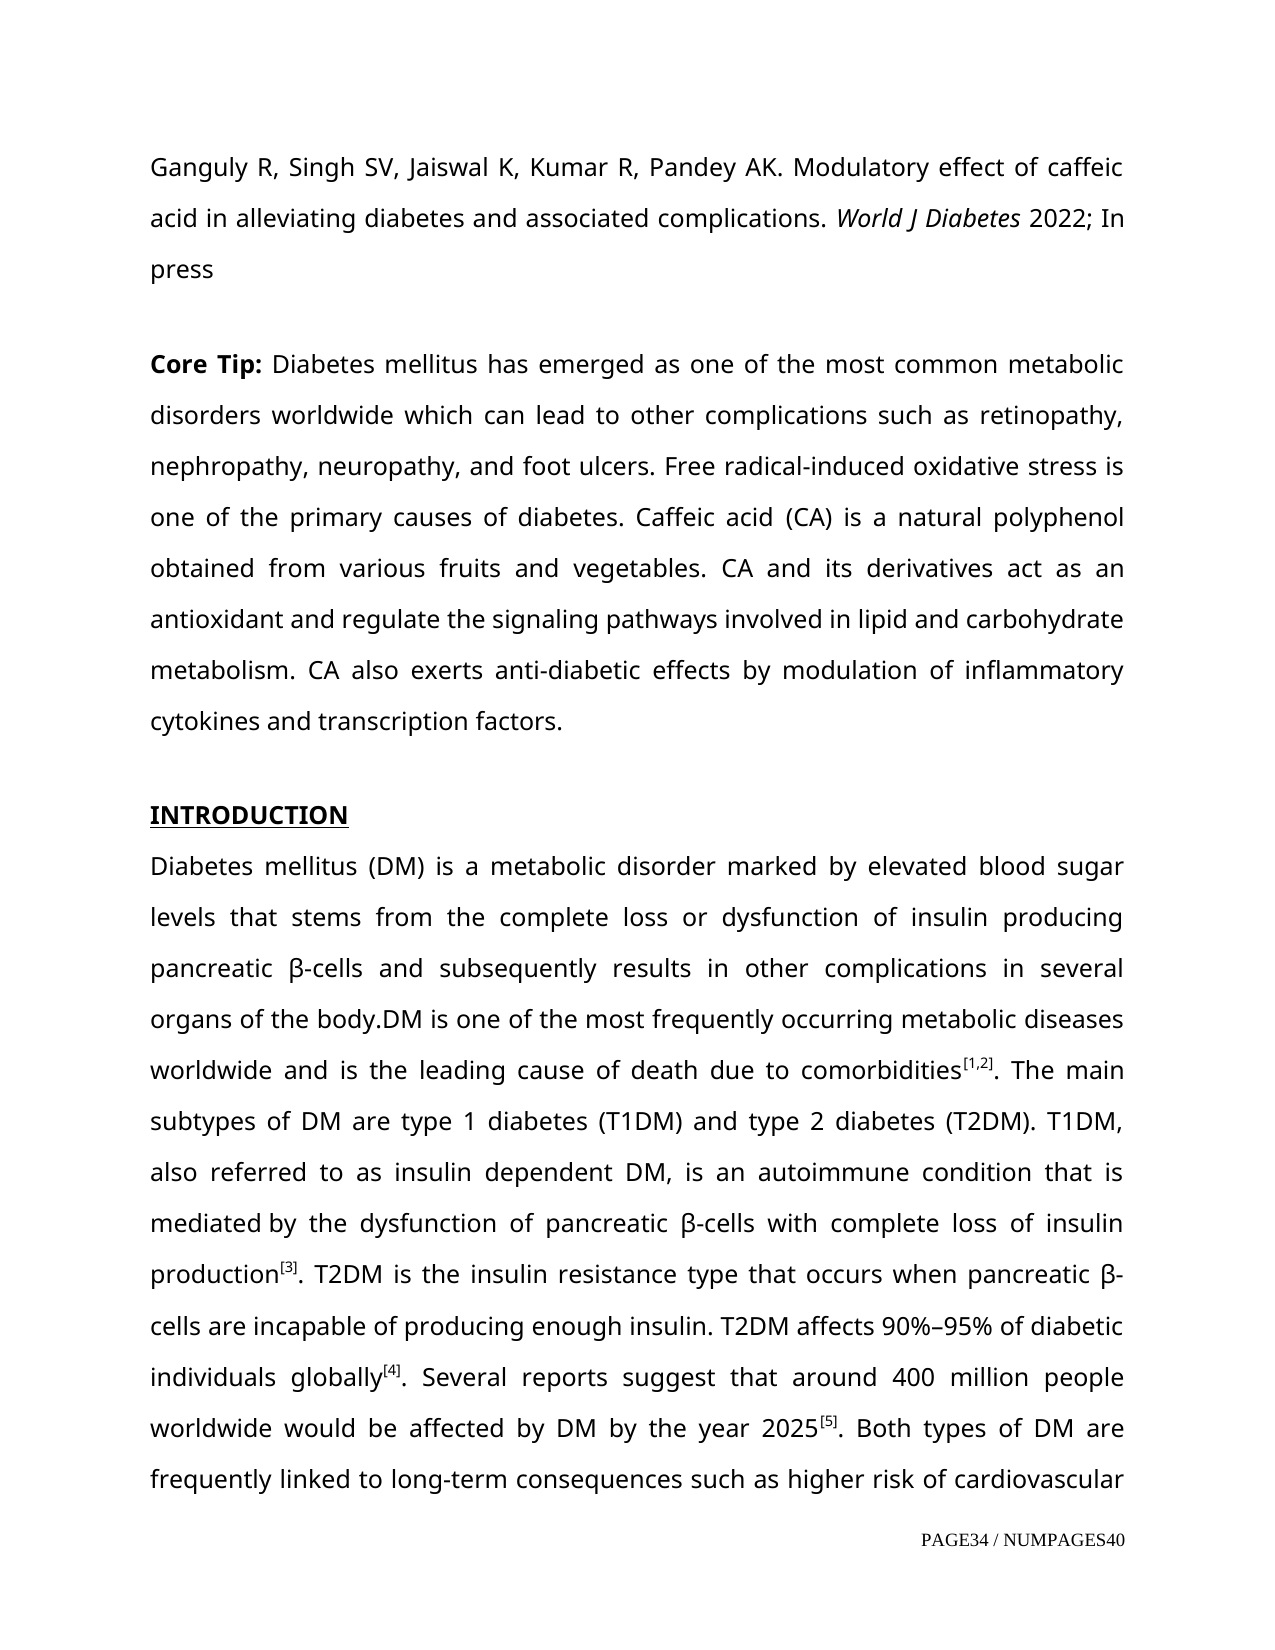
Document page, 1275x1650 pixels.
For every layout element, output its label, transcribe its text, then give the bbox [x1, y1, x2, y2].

text INTRODUCTION [150, 798, 1125, 832]
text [150, 849, 1125, 1495]
text Ganguly R, Singh SV, Jaiswal K, Kumar R, Pandey AK. Modulatory effect of caffeic acid in alleviating diabetes and associated complications. World J Diabetes 2022; In press [150, 150, 1125, 286]
text Core Tip: Diabetes mellitus has emerged as one of the most common metabolic disorders worldwide which can lead to other complications such as retinopathy, nephropathy, neuropathy, and foot ulcers. Free radical-induced oxidative stress is one of the primary causes of diabetes. Caffeic acid (CA) is a natural polyphenol obtained from various fruits and vegetables. CA and its derivatives act as an antioxidant and regulate the signaling pathways involved in lipid and carbohydrate metabolism. CA also exerts anti-diabetic effects by modulation of inflammatory cytokines and transcription factors. [150, 346, 1125, 738]
